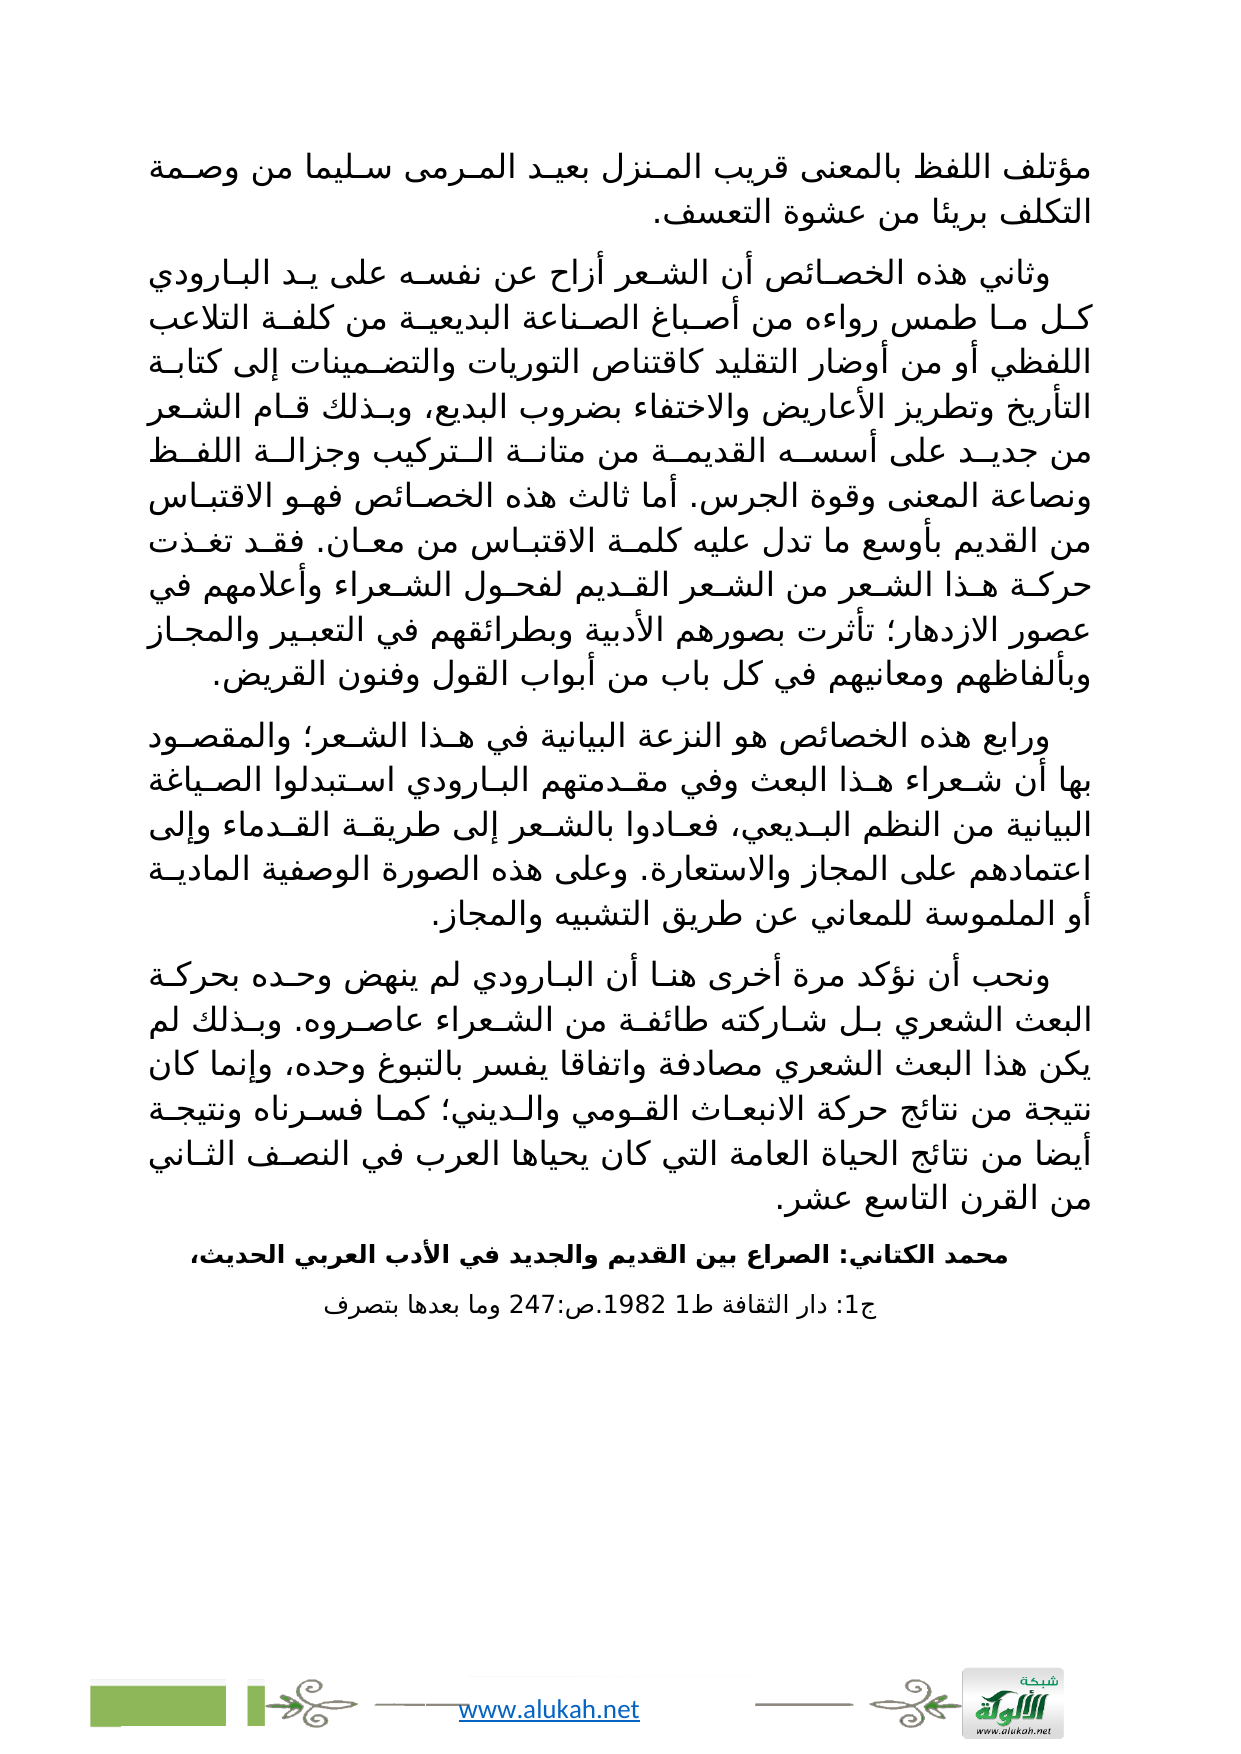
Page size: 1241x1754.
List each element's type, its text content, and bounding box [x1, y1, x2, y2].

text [148, 148, 1092, 231]
text ورابع هذه الخصائص هو النزعة البيانية في هذا الشعر؛ والمقصود بها أن شعراء هذا البعث وفي مقدمتهم البارودي استبدلوا الصياغة البيانية من النظم البديعي، فعادوا بالشعر إلى طريقة القدماء وإلى اعتمادهم على المجاز والاستعارة. وعلى هذه الصورة الوصفية المادية أو الملموسة للمعاني عن طريق التشبيه والمجاز. [148, 716, 1092, 933]
text ج1: دار الثقافة ط1 1982.ص:247 وما بعدها بتصرف [148, 1290, 1092, 1319]
text محمد الكتاني: الصراع بين القديم والجديد في الأدب العربي الحديث، [148, 1240, 1092, 1269]
picture [426, 1685, 695, 1740]
text ونحب أن نؤكد مرة أخرى هنا أن البارودي لم ينهض وحده بحركة البعث الشعري بل شاركته طائفة من الشعراء عاصروه. وبذلك لم يكن هذا البعث الشعري مصادفة واتفاقا يفسر بالتبوغ وحده، وإنما كان نتيجة من نتائج حركة الانبعاث القومي والديني؛ كما فسرناه ونتيجة أيضا من نتائج الحياة العامة التي كان يحياها العرب في النصف الثاني من القرن التاسع عشر. [148, 956, 1092, 1217]
text وثاني هذه الخصائص أن الشعر أزاح عن نفسه على يد البارودي كل ما طمس رواءه من أصباغ الصناعة البديعية من كلفة التلاعب اللفظي أو من أوضار التقليد كاقتناص التوريات والتضمينات إلى كتابة التأريخ وتطريز الأعاريض والاختفاء بضروب البديع، وبذلك قام الشعر من جديد على أسسه القديمة من متانة التركيب وجزالة اللفظ ونصاعة المعنى وقوة الجرس. أما ثالث هذه الخصائص فهو الاقتباس من القديم بأوسع ما تدل عليه كلمة الاقتباس من معان. فقد تغذت حركة هذا الشعر من الشعر القديم لفحول الشعراء وأعلامهم في عصور الازدهار؛ تأثرت بصورهم الأدبية وبطرائقهم في التعبير والمجاز وبألفاظهم ومعانيهم في كل باب من أبواب القول وفنون القريض. [148, 253, 1092, 694]
picture [88, 1664, 1064, 1746]
